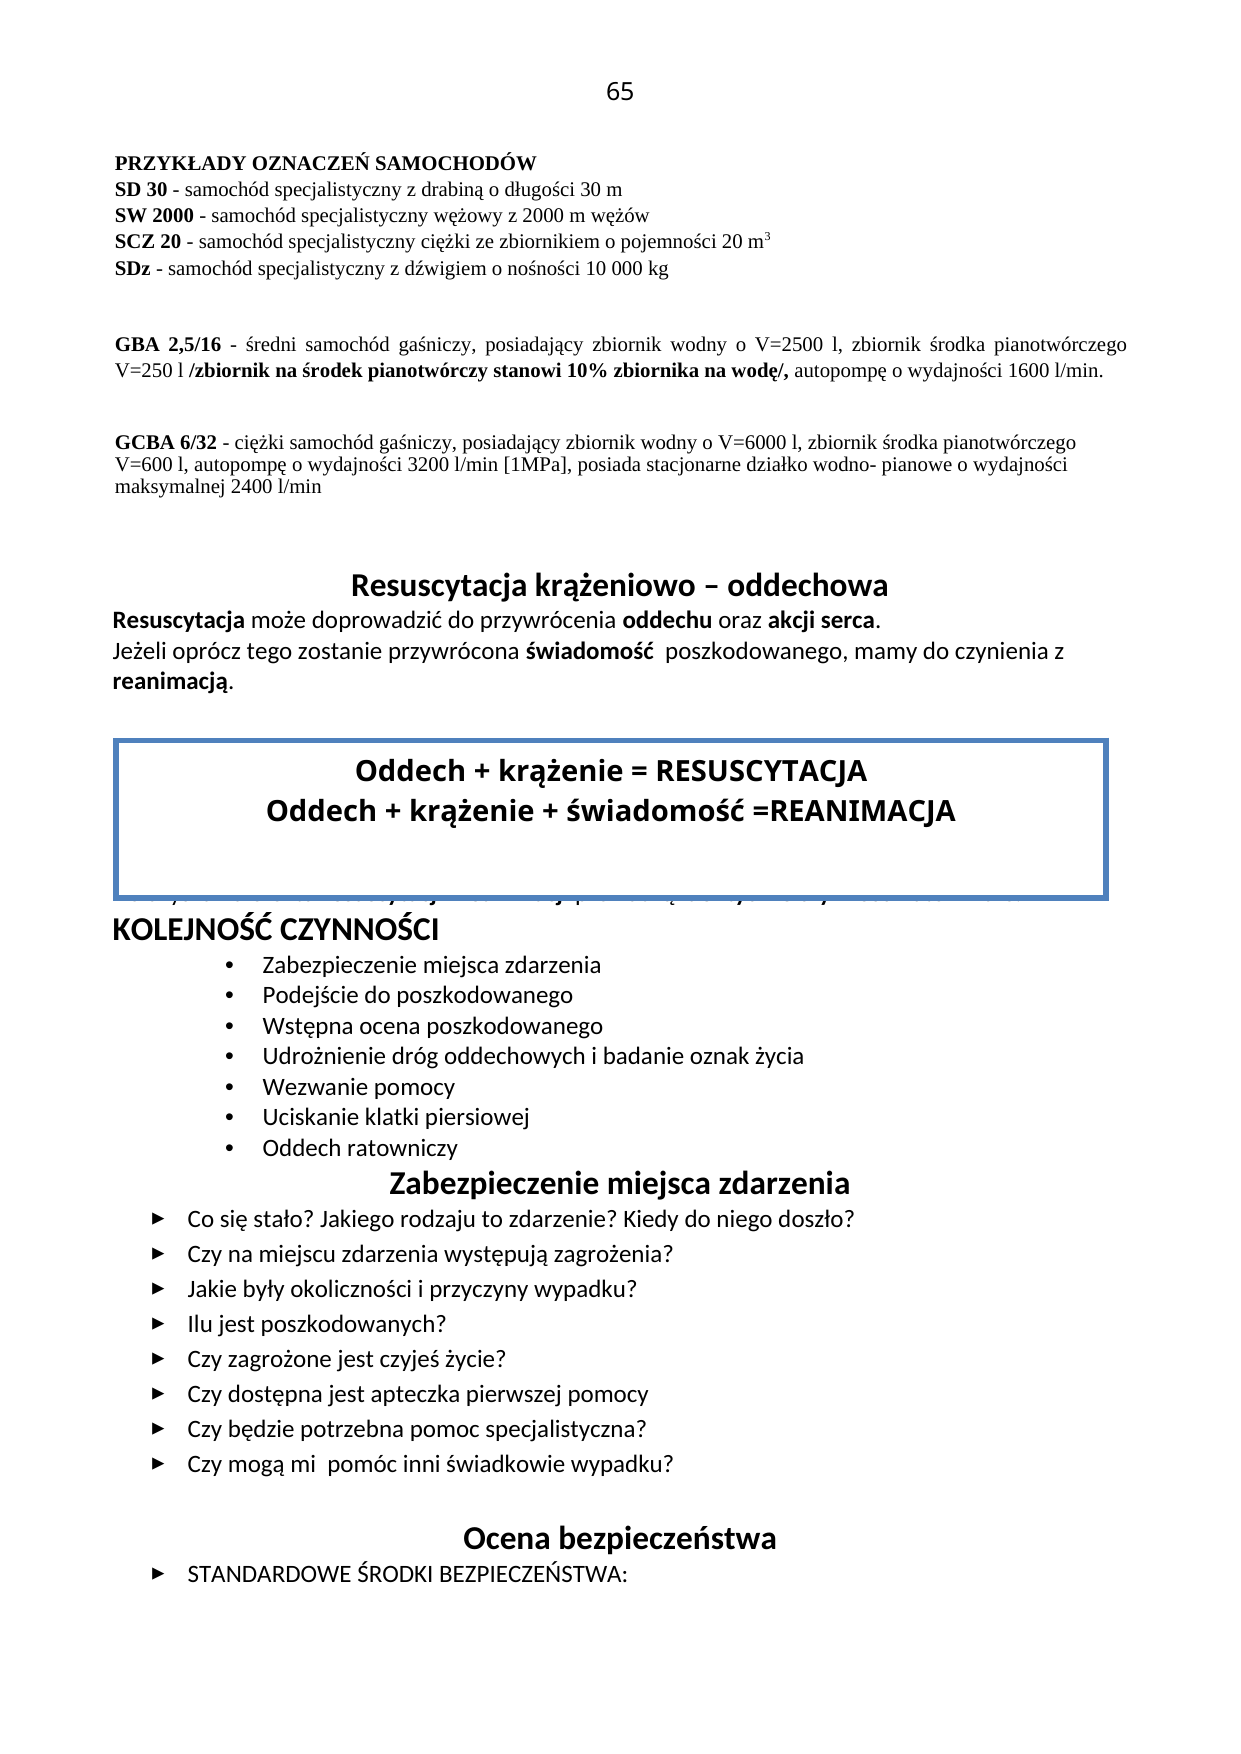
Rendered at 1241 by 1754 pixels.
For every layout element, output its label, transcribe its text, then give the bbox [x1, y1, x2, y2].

list STANDARDOWE ŚRODKI BEZPIECZEŃSTWA: [150, 1558, 1128, 1588]
list Czy zagrożone jest czyjeś życie? [150, 1343, 1128, 1374]
list Co się stało? Jakiego rodzaju to zdarzenie? Kiedy do niego doszło? [150, 1203, 1128, 1234]
list Czy mogą mi pomóc inni świadkowie wypadku? [150, 1448, 1128, 1479]
text SD 30 - samochód specjalistyczny z drabiną o długości 30 m [114, 176, 1128, 202]
list Wezwanie pomocy [225, 1071, 1128, 1101]
text GBA 2,5/16 - średni samochód gaśniczy, posiadający zbiornik wodny o V=2500 l, zbiornik środka pianotwórczego V=250 l /zbiornik na środek pianotwórczy stanowi 10% zbiornika na wodę/, autopompę o wydajności 1600 l/min. [114, 330, 1128, 382]
text Resuscytacja może doprowadzić do przywrócenia oddechu oraz akcji serca. [112, 604, 1128, 635]
text Jeżeli oprócz tego zostanie przywrócona świadomość poszkodowanego, mamy do czynienia z reanimacją. [112, 635, 1128, 696]
text Zabezpieczenie miejsca zdarzenia [112, 1162, 1128, 1203]
text Ocena bezpieczeństwa [112, 1517, 1128, 1558]
list Oddech ratowniczy [225, 1132, 1128, 1162]
text KOLEJNOŚĆ CZYNNOŚCI [112, 908, 1128, 949]
list Udrożnienie dróg oddechowych i badanie oznak życia [225, 1040, 1128, 1071]
text SDz - samochód specjalistyczny z dźwigiem o nośności 10 000 kg [114, 254, 1128, 280]
text PRZYKŁADY OZNACZEŃ SAMOCHODÓW [114, 150, 1128, 176]
text SW 2000 - samochód specjalistyczny wężowy z 2000 m wężów [114, 202, 1128, 228]
text GCBA 6/32 - ciężki samochód gaśniczy, posiadający zbiornik wodny o V=6000 l, zbiornik środka pianotwórczego V=600 l, autopompę o wydajności 3200 l/min [1MPa], posiada stacjonarne działko wodno- pianowe o wydajności maksymalnej 2400 l/min [114, 432, 1128, 498]
list Jakie były okoliczności i przyczyny wypadku? [150, 1273, 1128, 1304]
list Wstępna ocena poszkodowanego [225, 1010, 1128, 1040]
text Resuscytacja krążeniowo – oddechowa [112, 563, 1128, 604]
list Czy na miejscu zdarzenia występują zagrożenia? [150, 1238, 1128, 1269]
list Czy będzie potrzebna pomoc specjalistyczna? [150, 1413, 1128, 1444]
list Podejście do poszkodowanego [225, 979, 1128, 1010]
list Czy dostępna jest apteczka pierwszej pomocy [150, 1378, 1128, 1409]
text SCZ 20 - samochód specjalistyczny ciężki ze zbiornikiem o pojemności 20 m3 [114, 228, 1128, 254]
list Uciskanie klatki piersiowej [225, 1101, 1128, 1132]
list Zabezpieczenie miejsca zdarzenia [225, 949, 1128, 979]
list Ilu jest poszkodowanych? [150, 1308, 1128, 1339]
text Do uzyskania efektu resuscytacji i reanimacji prowadzą identyczne czynności ratownicze. [112, 877, 1128, 908]
